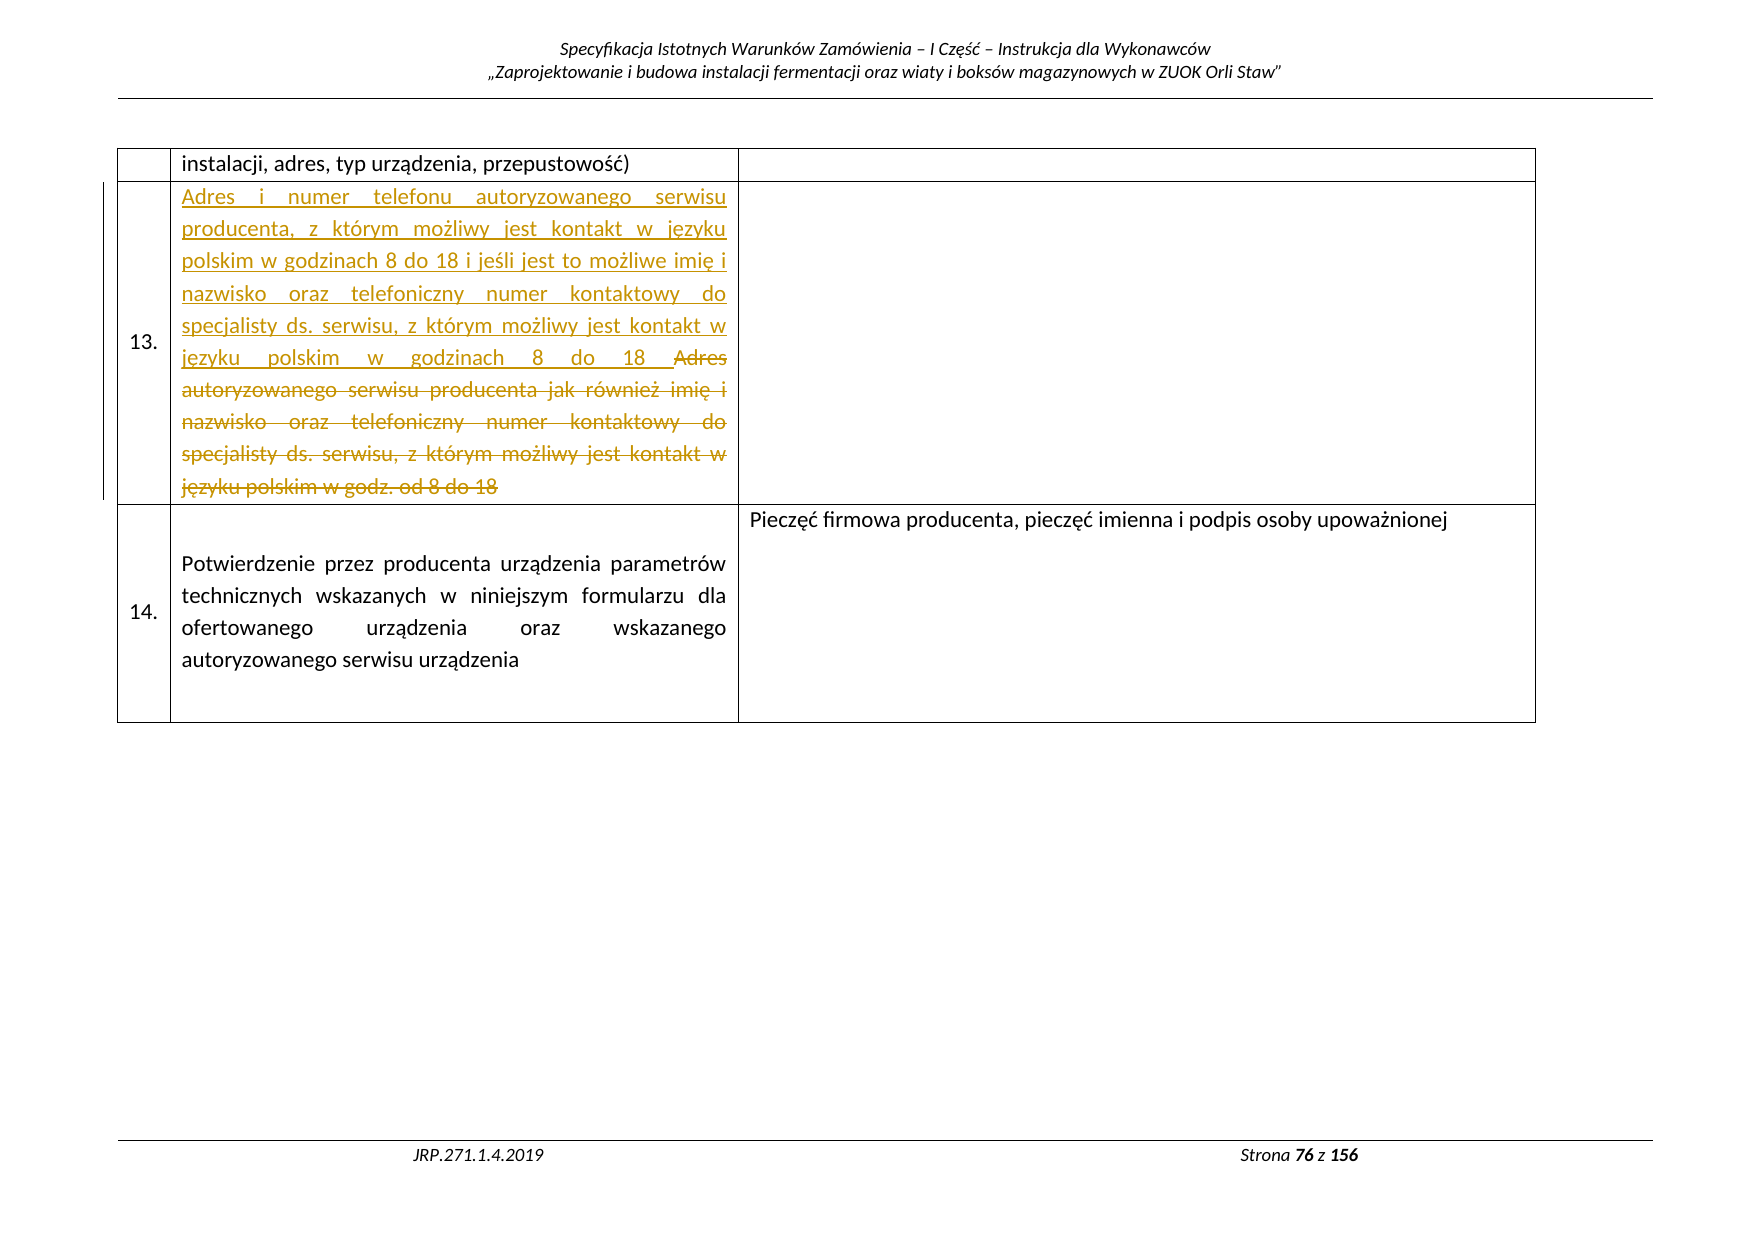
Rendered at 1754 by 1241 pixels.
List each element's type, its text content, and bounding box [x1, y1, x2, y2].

table_cell [739, 182, 1535, 504]
table_cell [171, 182, 738, 504]
table_cell [118, 505, 170, 722]
table_cell [118, 149, 170, 181]
table_cell Potwierdzenie przez producenta urządzenia parametrów technicznych wskazanych w niniejszym formularzu dla ofertowanego urządzenia oraz wskazanego autoryzowanego serwisu urządzenia [171, 505, 738, 722]
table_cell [171, 149, 738, 181]
table_cell [739, 149, 1535, 181]
table_cell Pieczęć firmowa producenta, pieczęć imienna i podpis osoby upoważnionej [739, 505, 1535, 722]
table_cell [118, 182, 170, 504]
